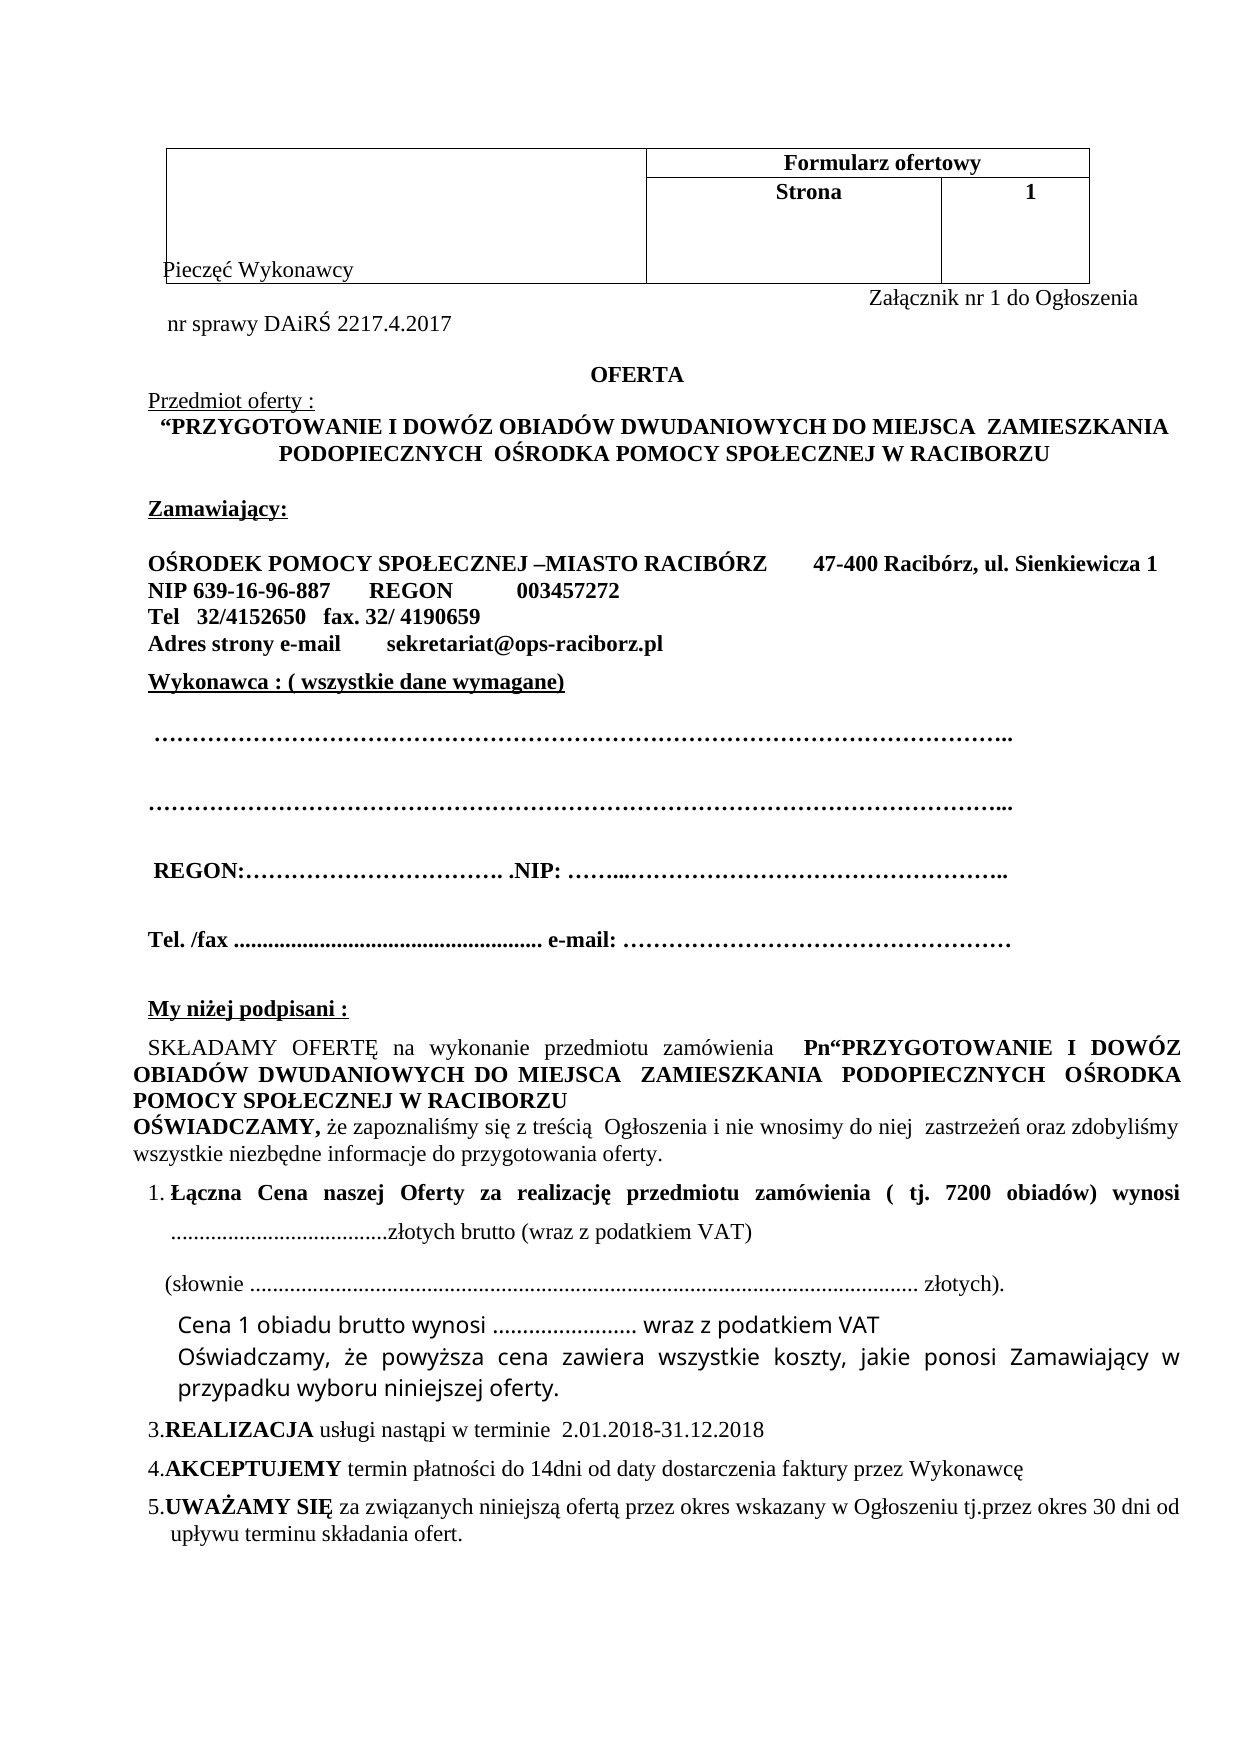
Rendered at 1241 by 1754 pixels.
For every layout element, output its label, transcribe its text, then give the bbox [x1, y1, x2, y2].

text SKŁADAMY OFERTĘ na wykonanie przedmiotu zamówienia Pn“PRZYGOTOWANIE I DOWÓZ OBIADÓW DWUDANIOWYCH DO MIEJSCA ZAMIESZKANIA PODOPIECZNYCH OŚRODKA POMOCY SPOŁECZNEJ W RACIBORZU [133, 1034, 1181, 1113]
text “PRZYGOTOWANIE I DOWÓZ OBIADÓW DWUDANIOWYCH DO MIEJSCA ZAMIESZKANIA PODOPIECZNYCH OŚRODKA POMOCY SPOŁECZNEJ W RACIBORZU [148, 413, 1181, 466]
text …………………………………………………………………………………………………... [148, 789, 1181, 815]
table_cell Strona [647, 178, 941, 283]
subtitle OFERTA [516, 361, 1181, 387]
text OŚRODEK POMOCY SPOŁECZNEJ –MIASTO RACIBÓRZ 47-400 Racibórz, ul. Sienkiewicza 1 [148, 551, 1181, 577]
text Tel. /fax ...................................................... e-mail: …………………………………………… [148, 926, 1181, 952]
list Łączna Cena naszej Oferty za realizację przedmiotu zamówienia ( tj. 7200 obiadów) wynosi ......................................złotych brutto (wraz z podatkiem VAT) [148, 1178, 1181, 1244]
text Załącznik nr 1 do Ogłoszenia [148, 284, 1181, 310]
table_header Pieczęć Wykonawcy [167, 149, 646, 283]
text Cena 1 obiadu brutto wynosi …………………… wraz z podatkiem VAT [177, 1309, 1181, 1341]
text Adres strony e-mail sekretariat@ops-raciborz.pl [148, 629, 1181, 656]
text 4.AKCEPTUJEMY termin płatności do 14dni od daty dostarczenia faktury przez Wykonawcę [148, 1454, 1181, 1481]
text NIP 639-16-96-887 REGON 003457272 [148, 577, 1181, 603]
text Zamawiający: [148, 495, 1181, 521]
table_header Formularz ofertowy [647, 149, 1089, 177]
text 3.REALIZACJA usługi nastąpi w terminie 2.01.2018-31.12.2018 [148, 1416, 1181, 1442]
text Przedmiot oferty : [148, 387, 1181, 413]
text ………………………………………………………………………………………………….. [148, 720, 1181, 747]
table_cell 1 [942, 178, 1089, 283]
text REGON:……………………………. .NIP: ……...………………………………………….. [148, 857, 1181, 884]
text Oświadczamy, że powyższa cena zawiera wszystkie koszty, jakie ponosi Zamawiający w przypadku wyboru niniejszej oferty. [177, 1341, 1181, 1403]
text (słownie ..................................................................................................................... złotych). [148, 1270, 1181, 1296]
text 5.UWAŻAMY SIĘ za związanych niniejszą ofertą przez okres wskazany w Ogłoszeniu tj.przez okres 30 dni od upływu terminu składania ofert. [148, 1493, 1181, 1546]
text Tel 32/4152650 fax. 32/ 4190659 [148, 603, 1181, 629]
text My niżej podpisani : [148, 995, 1181, 1021]
text nr sprawy DAiRŚ 2217.4.2017 [133, 310, 1181, 337]
text OŚWIADCZAMY, że zapoznaliśmy się z treścią Ogłoszenia i nie wnosimy do niej zastrzeżeń oraz zdobyliśmy wszystkie niezbędne informacje do przygotowania oferty. [133, 1113, 1181, 1166]
text Wykonawca : ( wszystkie dane wymagane) [148, 668, 1181, 695]
